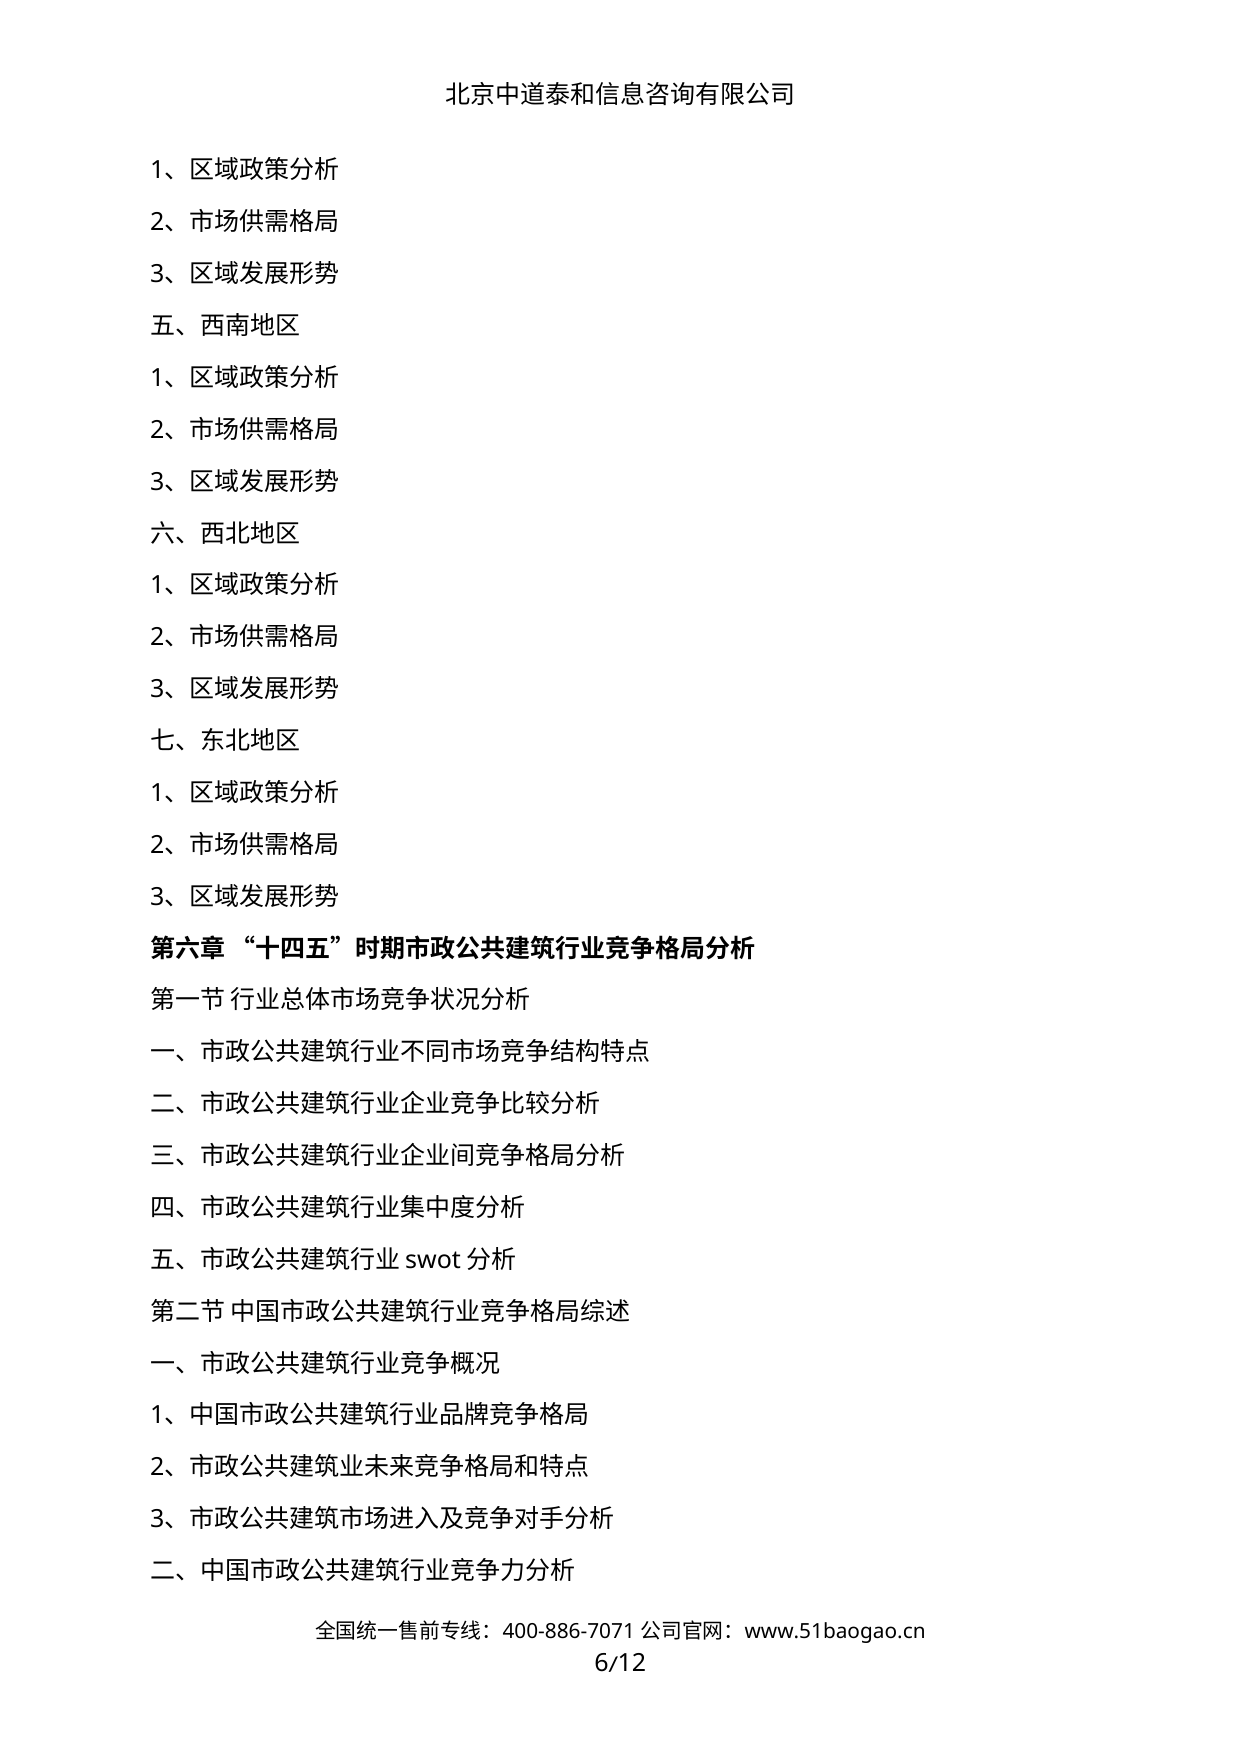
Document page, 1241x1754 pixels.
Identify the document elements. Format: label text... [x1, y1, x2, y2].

text 3、区域发展形势 [150, 254, 1090, 290]
text 1、区域政策分析 [150, 357, 1090, 394]
text 2、市场供需格局 [150, 617, 1090, 653]
text 五、西南地区 [150, 306, 1090, 342]
text 2、市政公共建筑业未来竞争格局和特点 [150, 1447, 1090, 1483]
text 四、市政公共建筑行业集中度分析 [150, 1187, 1090, 1224]
text 三、市政公共建筑行业企业间竞争格局分析 [150, 1136, 1090, 1172]
text 1、区域政策分析 [150, 150, 1090, 186]
text 六、西北地区 [150, 513, 1090, 549]
text 第二节 中国市政公共建筑行业竞争格局综述 [150, 1291, 1090, 1327]
text 第一节 行业总体市场竞争状况分析 [150, 980, 1090, 1016]
text 3、区域发展形势 [150, 669, 1090, 705]
text 3、区域发展形势 [150, 876, 1090, 912]
text 七、东北地区 [150, 721, 1090, 757]
text 2、市场供需格局 [150, 824, 1090, 861]
text 1、区域政策分析 [150, 565, 1090, 601]
text 2、市场供需格局 [150, 202, 1090, 238]
text 二、中国市政公共建筑行业竞争力分析 [150, 1551, 1090, 1587]
text 五、市政公共建筑行业swot分析 [150, 1239, 1090, 1276]
text 二、市政公共建筑行业企业竞争比较分析 [150, 1084, 1090, 1120]
text 1、中国市政公共建筑行业品牌竞争格局 [150, 1395, 1090, 1431]
text 1、区域政策分析 [150, 772, 1090, 809]
text 3、区域发展形势 [150, 461, 1090, 497]
text 3、市政公共建筑市场进入及竞争对手分析 [150, 1499, 1090, 1535]
text 第六章 “十四五”时期市政公共建筑行业竞争格局分析 [150, 928, 1090, 964]
text 2、市场供需格局 [150, 409, 1090, 446]
text 一、市政公共建筑行业竞争概况 [150, 1343, 1090, 1379]
text 一、市政公共建筑行业不同市场竞争结构特点 [150, 1032, 1090, 1068]
